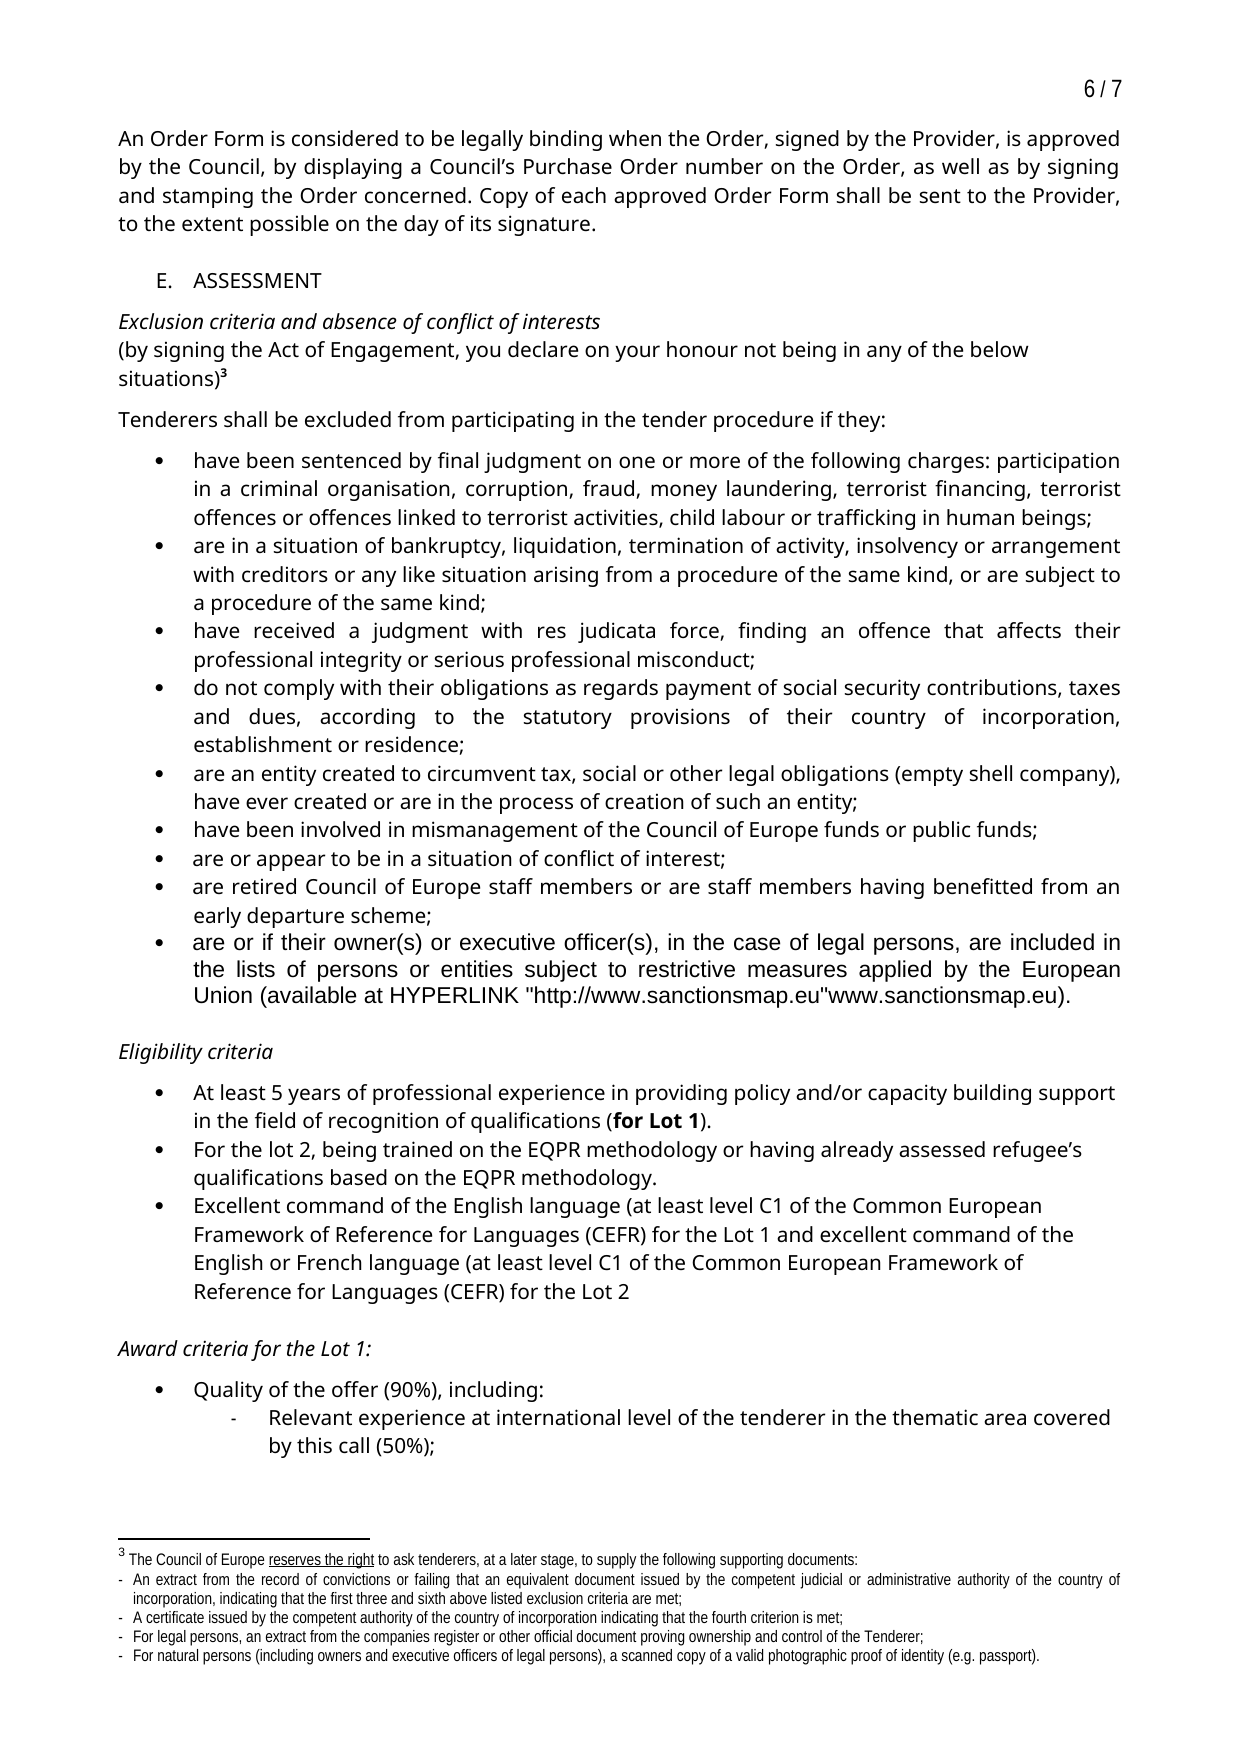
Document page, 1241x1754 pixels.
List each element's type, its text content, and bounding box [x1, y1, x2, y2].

list have been sentenced by final judgment on one or more of the following charges: participation in a criminal organisation, corruption, fraud, money laundering, terrorist financing, terrorist offences or offences linked to terrorist activities, child labour or trafficking in human beings; [156, 446, 1122, 531]
list Excellent command of the English language (at least level C1 of the Common European Framework of Reference for Languages (CEFR) for the Lot 1 and excellent command of the English or French language (at least level C1 of the Common European Framework of Reference for Languages (CEFR) for the Lot 2 [156, 1192, 1122, 1305]
list have been involved in mismanagement of the Council of Europe funds or public funds; [156, 816, 1122, 844]
list Quality of the offer (90%), including: [156, 1375, 1122, 1403]
text Tenderers shall be excluded from participating in the tender procedure if they: [118, 405, 1122, 433]
list have received a judgment with res judicata force, finding an offence that affects their professional integrity or serious professional misconduct; [156, 617, 1122, 673]
list Relevant experience at international level of the tenderer in the thematic area covered by this call (50%); [231, 1403, 1122, 1460]
list do not comply with their obligations as regards payment of social security contributions, taxes and dues, according to the statutory provisions of their country of incorporation, establishment or residence; [156, 673, 1122, 759]
list are in a situation of bankruptcy, liquidation, termination of activity, insolvency or arrangement with creditors or any like situation arising from a procedure of the same kind, or are subject to a procedure of the same kind; [156, 531, 1122, 617]
text An Order Form is considered to be legally binding when the Order, signed by the Provider, is approved by the Council, by displaying a Council’s Purchase Order number on the Order, as well as by signing and stamping the Order concerned. Copy of each approved Order Form shall be sent to the Provider, to the extent possible on the day of its signature. [118, 124, 1122, 238]
list are retired Council of Europe staff members or are staff members having benefitted from an early departure scheme; [156, 872, 1122, 929]
text Exclusion criteria and absence of conflict of interests [118, 307, 1122, 336]
text Eligibility criteria [118, 1037, 1122, 1065]
list At least 5 years of professional experience in providing policy and/or capacity building support in the field of recognition of qualifications (for Lot 1). [156, 1078, 1122, 1135]
text (by signing the Act of Engagement, you declare on your honour not being in any of the below situations) [118, 336, 1122, 392]
list are or appear to be in a situation of conflict of interest; [156, 844, 1122, 872]
text Award criteria for the Lot 1: [118, 1334, 1122, 1362]
list For the lot 2, being trained on the EQPR methodology or having already assessed refugee’s qualifications based on the EQPR methodology. [156, 1135, 1122, 1192]
list ASSESSMENT [156, 266, 1122, 295]
list are an entity created to circumvent tax, social or other legal obligations (empty shell company), have ever created or are in the process of creation of such an entity; [156, 759, 1122, 816]
